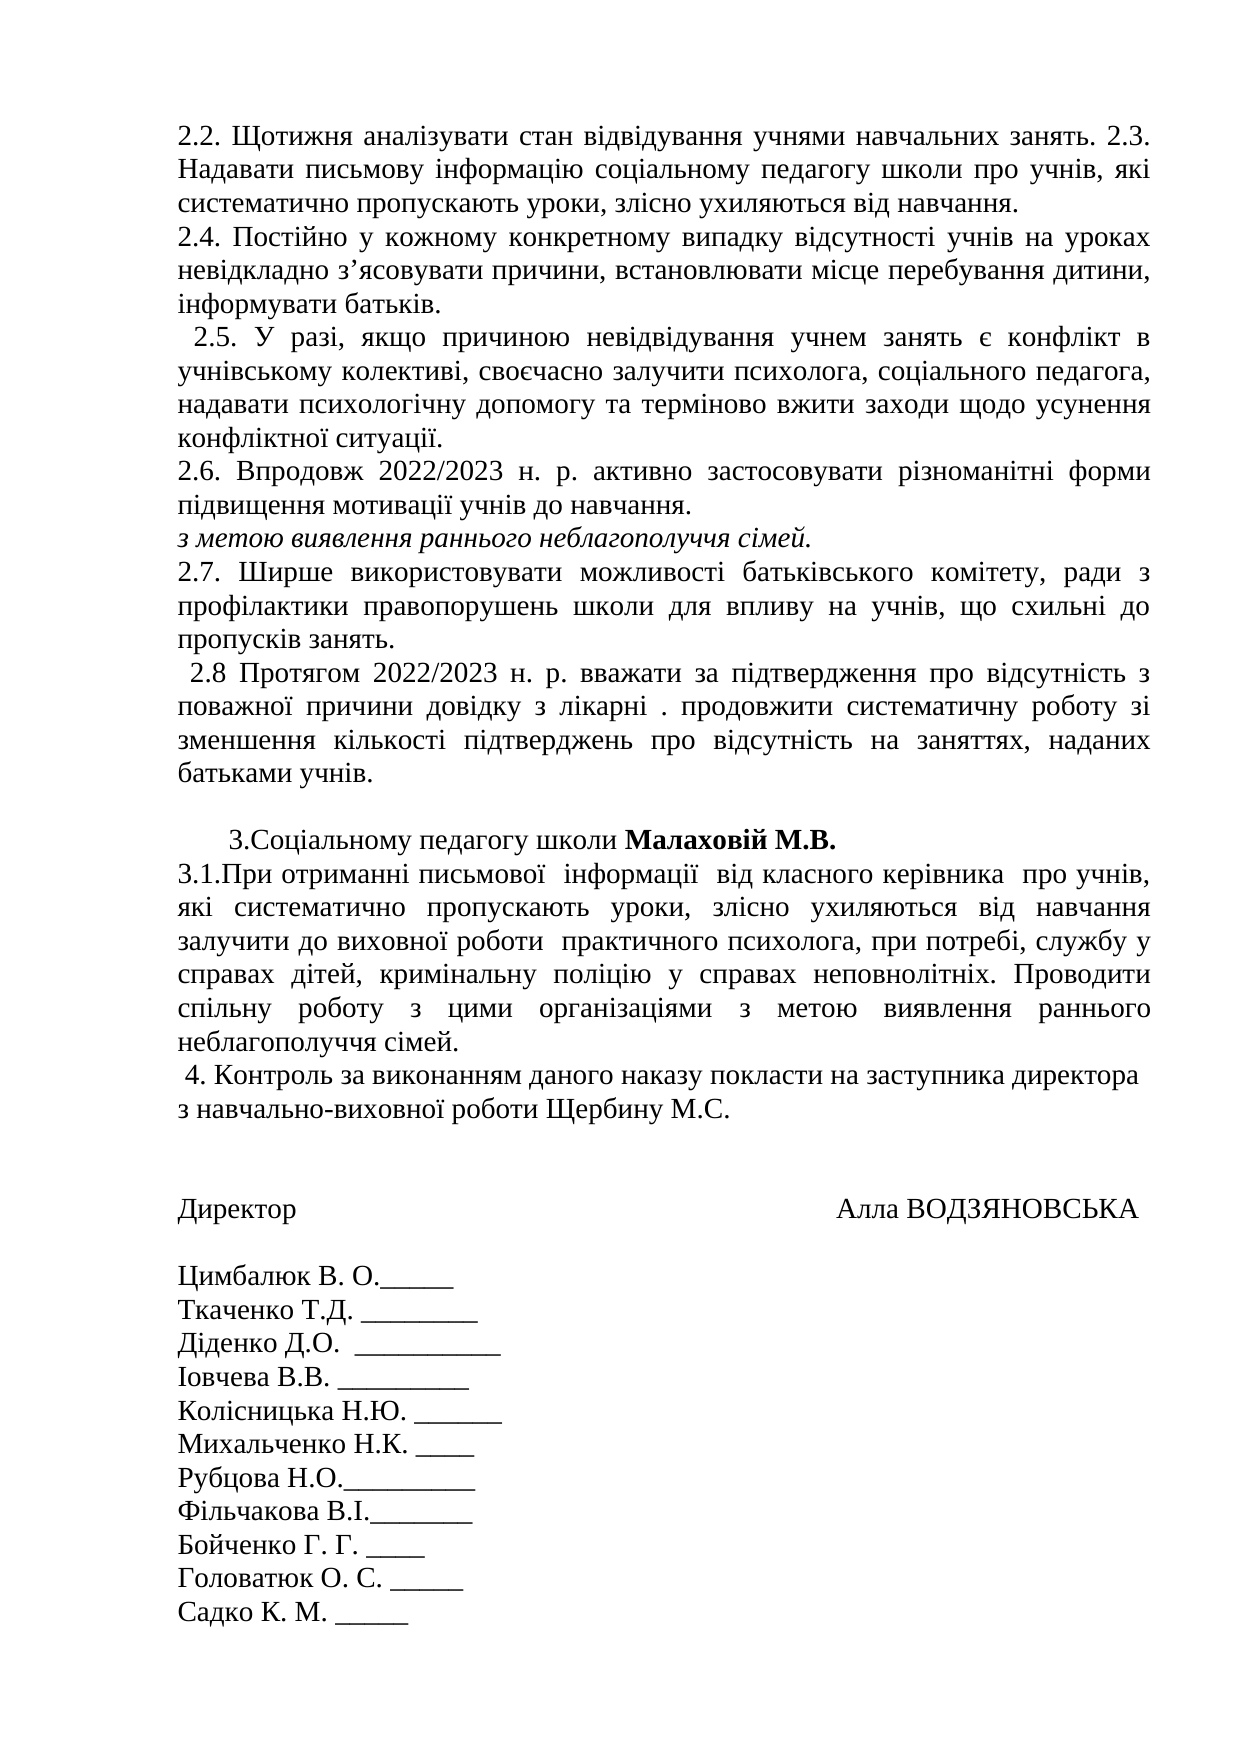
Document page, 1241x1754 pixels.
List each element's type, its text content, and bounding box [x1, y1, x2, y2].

text Директор Алла ВОДЗЯНОВСЬКА [177, 1191, 1152, 1225]
text Михальченко Н.К. ____ [177, 1426, 1152, 1460]
text Садко К. М. _____ [177, 1594, 1152, 1627]
text 2.7. Ширше використовувати можливості батьківського комітету, ради з профілактики правопорушень школи для впливу на учнів, що схильні до пропусків занять. [177, 554, 1152, 655]
text Рубцова Н.О._________ [177, 1460, 1152, 1493]
text Іовчева В.В. _________ [177, 1359, 1152, 1393]
text 2.5. У разі, якщо причиною невідвідування учнем занять є конфлікт в учнівському колективі, своєчасно залучити психолога, соціального педагога, надавати психологічну допомогу та терміново вжити заходи щодо усунення конфліктної ситуації. [177, 319, 1152, 453]
text 2.2. Щотижня аналізувати стан відвідування учнями навчальних занять. 2.3. Надавати письмову інформацію соціальному педагогу школи про учнів, які систематично пропускають уроки, злісно ухиляються від навчання. [177, 118, 1152, 219]
text Бойченко Г. Г. ____ [177, 1527, 1152, 1560]
text 2.8 Протягом 2022/2023 н. р. вважати за підтвердження про відсутність з поважної причини довідку з лікарні . продовжити систематичну роботу зі зменшення кількості підтверджень про відсутність на заняттях, наданих батьками учнів. [177, 655, 1152, 789]
text Діденко Д.О. __________ [177, 1326, 1152, 1359]
text Фільчакова В.І._______ [177, 1493, 1152, 1527]
text з метою виявлення раннього неблагополуччя сімей. [177, 521, 1152, 554]
text 3.Соціальному педагогу школи Малаховій М.В. [177, 822, 1152, 856]
text Ткаченко Т.Д. ________ [177, 1292, 1152, 1326]
text 3.1.При отриманні письмової інформації від класного керівника про учнів, які систематично пропускають уроки, злісно ухиляються від навчання залучити до виховної роботи практичного психолога, при потребі, службу у справах дітей, кримінальну поліцію у справах неповнолітніх. Проводити спільну роботу з цими організаціями з метою виявлення раннього неблагополуччя сімей. [177, 856, 1152, 1057]
text Головатюк О. С. _____ [177, 1560, 1152, 1594]
text 2.6. Впродовж 2022/2023 н. р. активно застосовувати різноманітні форми підвищення мотивації учнів до навчання. [177, 453, 1152, 521]
text Цимбалюк В. О._____ [177, 1258, 1152, 1292]
text Колісницька Н.Ю. ______ [177, 1393, 1152, 1426]
text 4. Контроль за виконанням даного наказу покласти на заступника директора з навчально-виховної роботи Щербину М.С. [177, 1057, 1152, 1124]
text 2.4. Постійно у кожному конкретному випадку відсутності учнів на уроках невідкладно з’ясовувати причини, встановлювати місце перебування дитини, інформувати батьків. [177, 219, 1152, 319]
